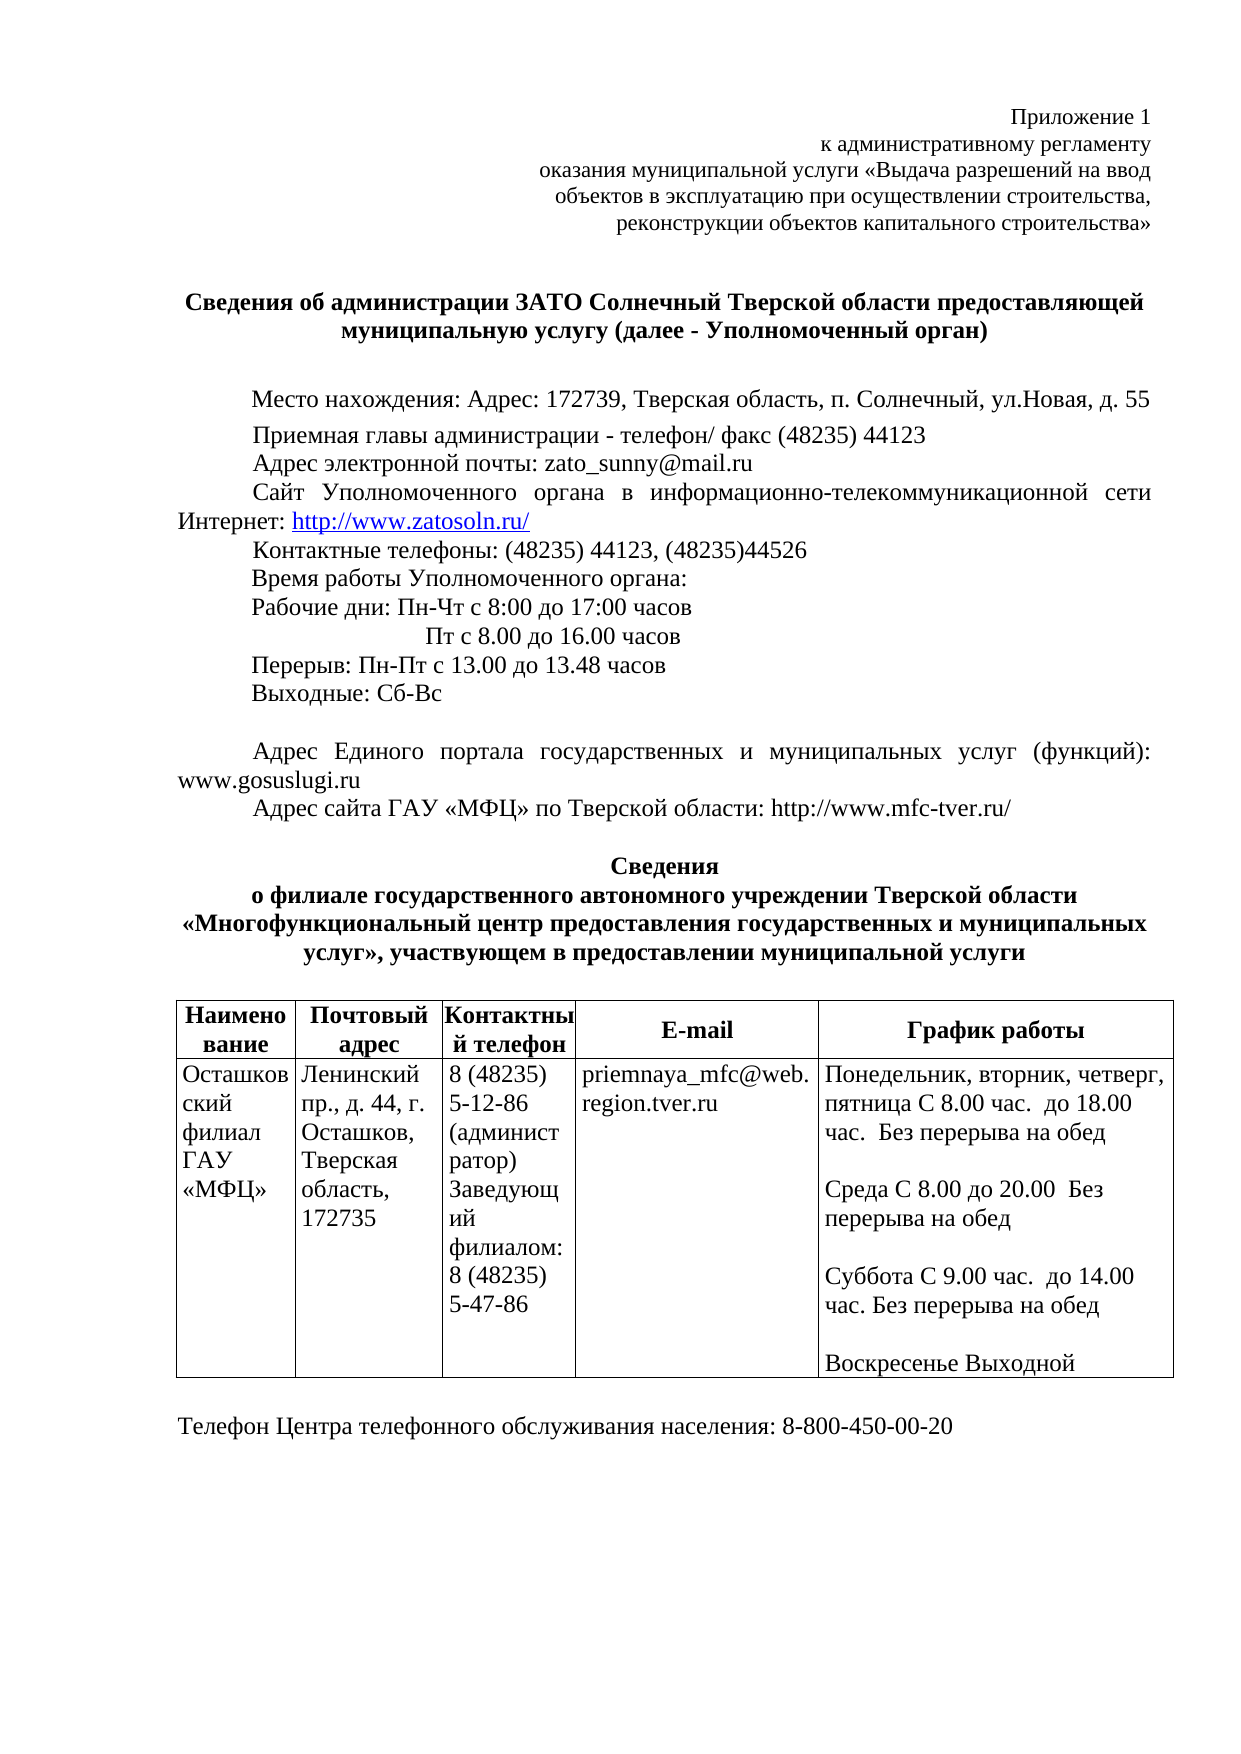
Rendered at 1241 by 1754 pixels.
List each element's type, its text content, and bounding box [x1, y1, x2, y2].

text о филиале государственного автономного учреждении Тверской области «Многофункциональный центр предоставления государственных и муниципальных услуг», участвующем в предоставлении муниципальной услуги [177, 880, 1152, 966]
text к административному регламенту [533, 130, 1152, 156]
text Место нахождения: Адрес: 172739, Тверская область, п. Солнечный, ул.Новая, д. 55 [251, 384, 1152, 413]
table_cell Осташковский филиал ГАУ «МФЦ» [177, 1059, 295, 1377]
text Контактные телефоны: (48235) 44123, (48235)44526 [177, 535, 1152, 563]
text оказания муниципальной услуги «Выдача разрешений на ввод объектов в эксплуатацию при осуществлении строительства, реконструкции объектов капитального строительства» [532, 156, 1152, 235]
table_header Е-mail [576, 1001, 818, 1058]
text Сайт Уполномоченного органа в информационно-телекоммуникационной сети Интернет: http://www.zatosoln.ru/ [177, 477, 1152, 535]
table_cell Понедельник, вторник, четверг, пятница С 8.00 час. до 18.00 час. Без перерыва на обед Среда С 8.00 до 20.00 Без перерыва на обед Суббота С 9.00 час. до 14.00 час. Без перерыва на обед Воскресенье Выходной [819, 1059, 1173, 1377]
text Адрес Единого портала государственных и муниципальных услуг (функций): www.gosuslugi.ru [177, 736, 1152, 793]
text Телефон Центра телефонного обслуживания населения: 8-800-450-00-20 [177, 1411, 1152, 1440]
table_header Контактный телефон [443, 1001, 575, 1058]
table_cell priemnaya_mfc@web.region.tver.ru [576, 1059, 818, 1377]
text Перерыв: Пн-Пт с 13.00 до 13.48 часов [177, 650, 1152, 678]
table_header График работы [819, 1001, 1173, 1058]
text Выходные: Сб-Вс [177, 678, 1152, 707]
text Адрес сайта ГАУ «МФЦ» по Тверской области: http://www.mfc-tver.ru/ [177, 793, 1152, 822]
text Приложение 1 [399, 103, 1152, 130]
text Приемная главы администрации - телефон/ факс (48235) 44123 [177, 420, 1152, 448]
text Рабочие дни: Пн-Чт с 8:00 до 17:00 часов [177, 592, 1152, 621]
table_cell 8 (48235) 5-12-86 (администратор) Заведующий филиалом: 8 (48235) 5-47-86 [443, 1059, 575, 1377]
text Сведения об администрации ЗАТО Солнечный Тверской области предоставляющей муниципальную услугу (далее - Уполномоченный орган) [177, 287, 1152, 378]
text Адрес электронной почты: zato_sunny@mail.ru [177, 448, 1152, 477]
table_header Почтовый адрес [296, 1001, 442, 1058]
text Сведения [177, 851, 1152, 880]
text Пт с 8.00 до 16.00 часов [177, 621, 1152, 650]
text Время работы Уполномоченного органа: [177, 563, 1152, 592]
table_header Наименование [177, 1001, 295, 1058]
table_cell Ленинский пр., д. 44, г. Осташков, Тверская область, 172735 [296, 1059, 442, 1377]
